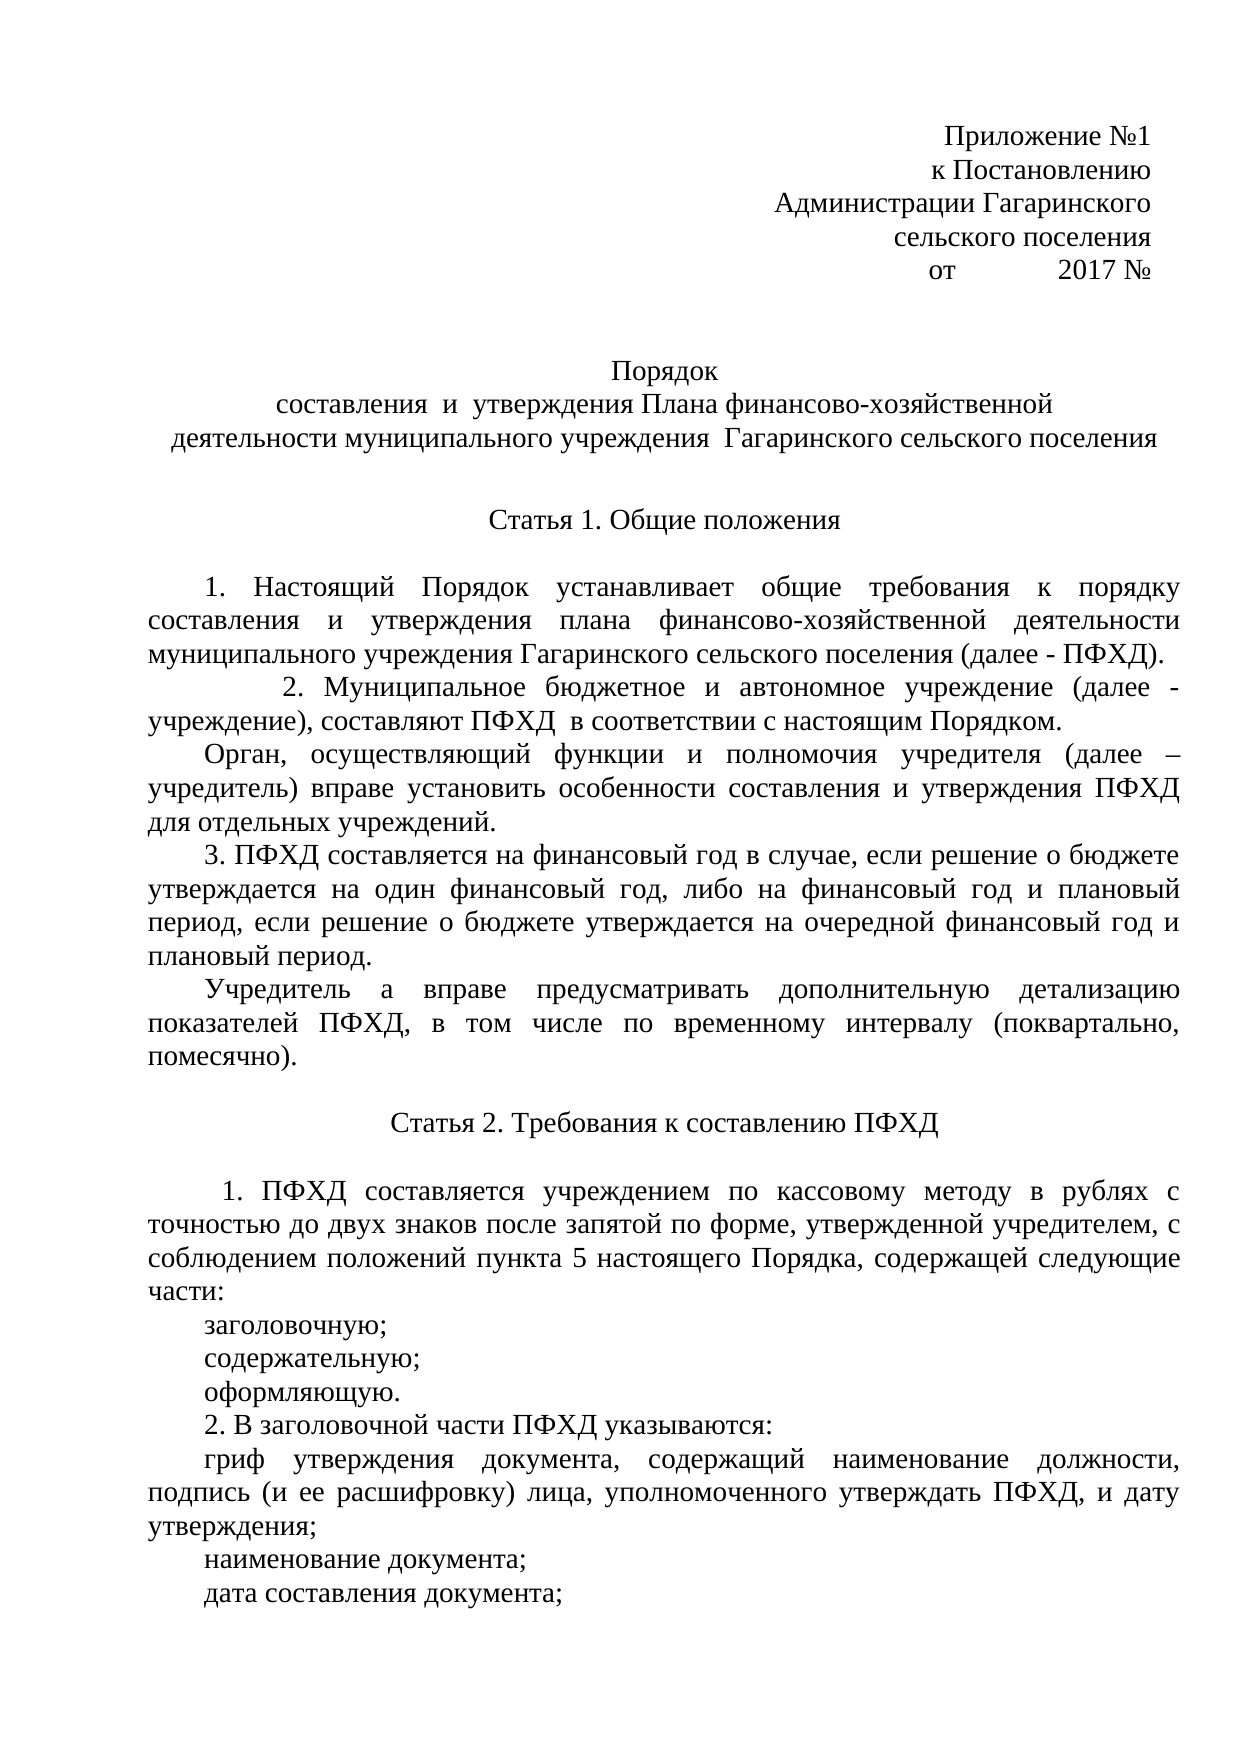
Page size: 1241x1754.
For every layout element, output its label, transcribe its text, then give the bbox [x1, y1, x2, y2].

text деятельности муниципального учреждения Гагаринского сельского поселения [148, 420, 1181, 454]
text Орган, осуществляющий функции и полномочия учредителя (далее – учредитель) вправе установить особенности составления и утверждения ПФХД для отдельных учреждений. [148, 737, 1181, 837]
text наименование документа; [148, 1542, 1181, 1575]
text Статья 2. Требования к составлению ПФХД [148, 1106, 1181, 1139]
text дата составления документа; [148, 1575, 1181, 1609]
text гриф утверждения документа, содержащий наименование должности, подпись (и ее расшифровку) лица, уполномоченного утверждать ПФХД, и дату утверждения; [148, 1441, 1181, 1542]
text Порядок [148, 353, 1181, 387]
text составления и утверждения Плана финансово-хозяйственной [148, 387, 1181, 420]
text 3. ПФХД составляется на финансовый год в случае, если решение о бюджете утверждается на один финансовый год, либо на финансовый год и плановый период, если решение о бюджете утверждается на очередной финансовый год и плановый период. [148, 837, 1181, 971]
text 2. В заголовочной части ПФХД указываются: [148, 1407, 1181, 1441]
text 1. ПФХД составляется учреждением по кассовому методу в рублях с точностью до двух знаков после запятой по форме, утвержденной учредителем, с соблюдением положений пункта 5 настоящего Порядка, содержащей следующие части: [148, 1173, 1181, 1307]
text Учредитель а вправе предусматривать дополнительную детализацию показателей ПФХД, в том числе по временному интервалу (поквартально, помесячно). [148, 971, 1181, 1072]
text 2. Муниципальное бюджетное и автономное учреждение (далее - учреждение), составляют ПФХД в соответствии с настоящим Порядком. [148, 669, 1181, 737]
text заголовочную; [148, 1307, 1181, 1340]
text содержательную; [148, 1340, 1181, 1374]
text оформляющую. [148, 1374, 1181, 1407]
text Статья 1. Общие положения [148, 502, 1181, 535]
table_header Приложение №1 к Постановлению Администрации Гагаринского сельского поселения от 2017 № [646, 118, 1162, 286]
text 1. Настоящий Порядок устанавливает общие требования к порядку составления и утверждения плана финансово-хозяйственной деятельности муниципального учреждения Гагаринского сельского поселения (далее - ПФХД). [148, 569, 1181, 669]
